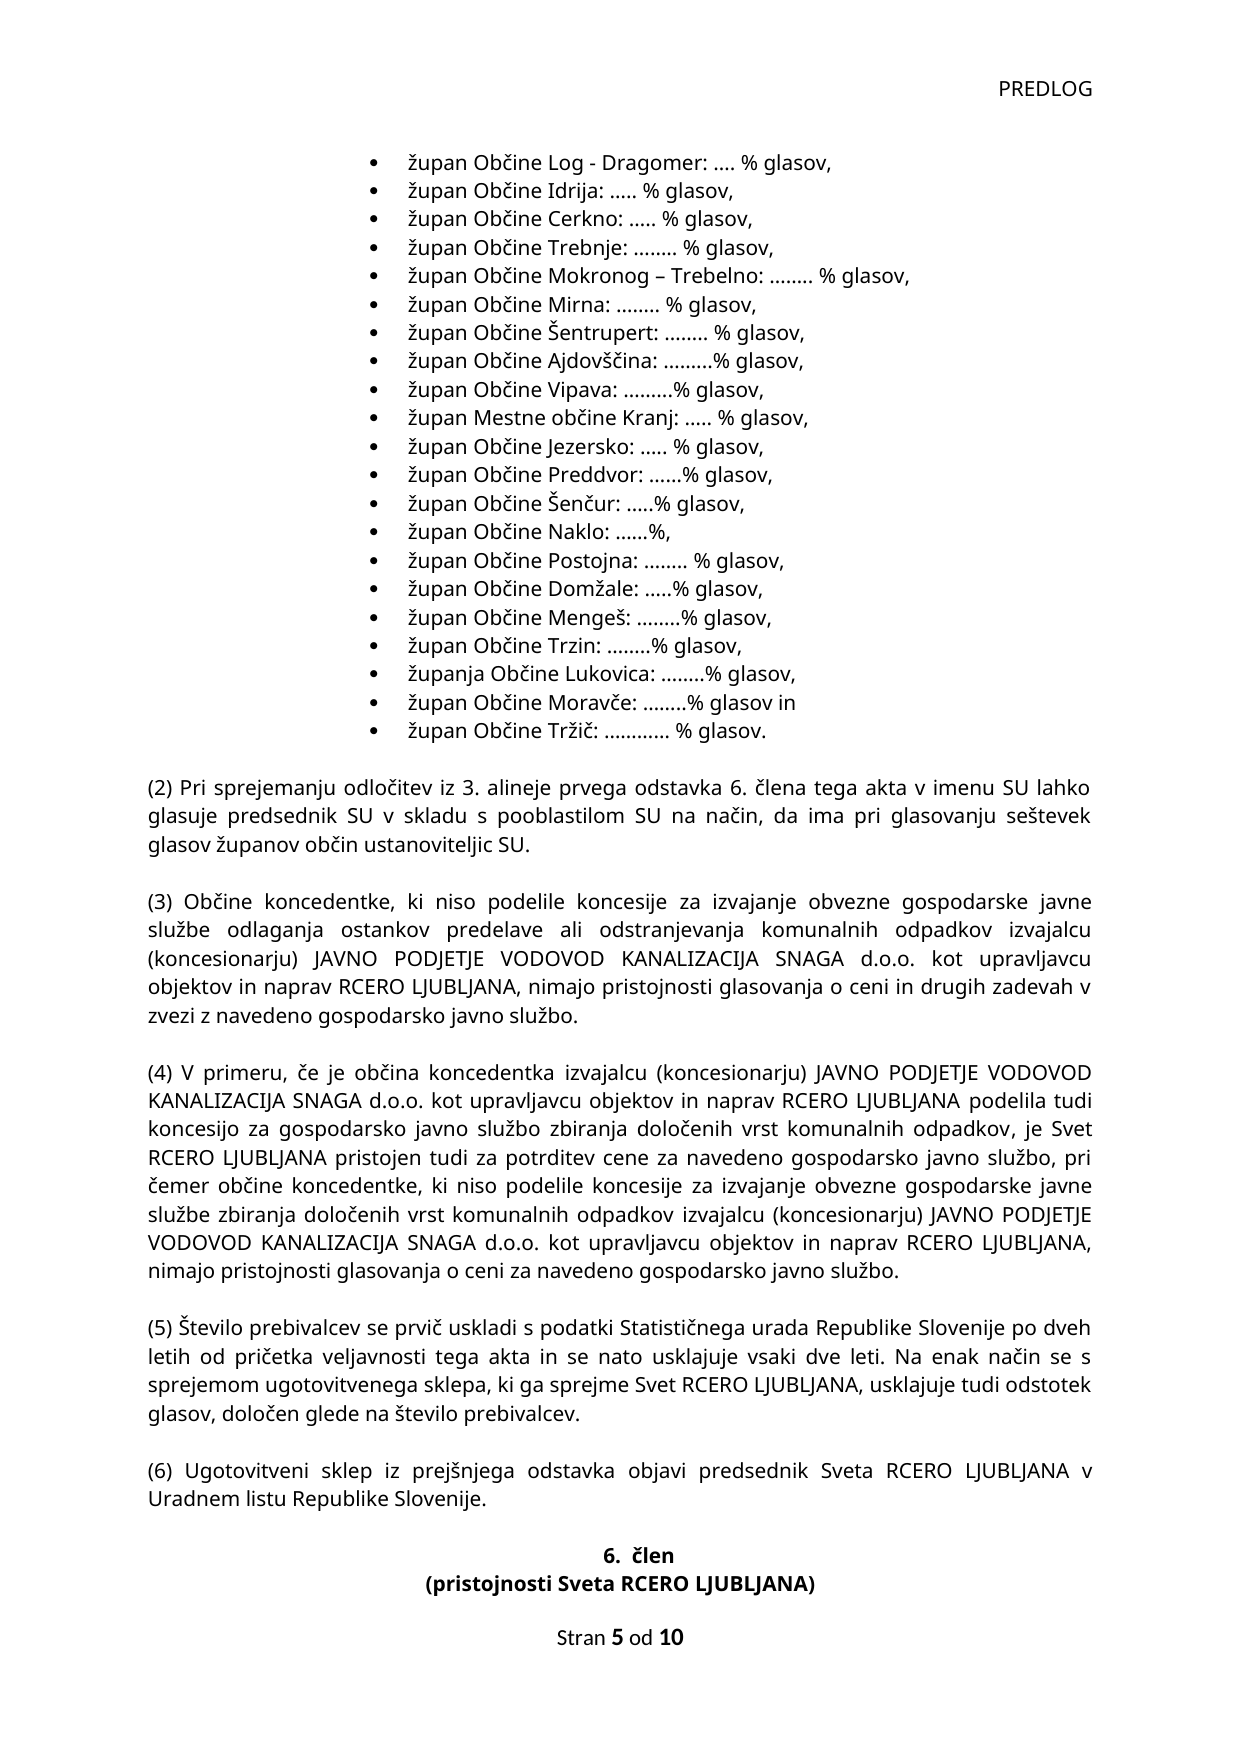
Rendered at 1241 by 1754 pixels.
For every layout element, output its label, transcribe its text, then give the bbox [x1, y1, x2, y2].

list župan Občine Mengeš: ……..% glasov, [370, 603, 1093, 631]
list župan Občine Preddvor: ……% glasov, [370, 460, 1093, 489]
list župan Občine Postojna: …….. % glasov, [370, 546, 1093, 574]
list župan Občine Šenčur: …..% glasov, [370, 489, 1093, 517]
list župan Občine Idrija: ….. % glasov, [370, 176, 1093, 204]
text (pristojnosti Sveta RCERO LJUBLJANA) [148, 1569, 1093, 1598]
text (4) V primeru, če je občina koncedentka izvajalcu (koncesionarju) JAVNO PODJETJE VODOVOD KANALIZACIJA SNAGA d.o.o. kot upravljavcu objektov in naprav RCERO LJUBLJANA podelila tudi koncesijo za gospodarsko javno službo zbiranja določenih vrst komunalnih odpadkov, je Svet RCERO LJUBLJANA pristojen tudi za potrditev cene za navedeno gospodarsko javno službo, pri čemer občine koncedentke, ki niso podelile koncesije za izvajanje obvezne gospodarske javne službe zbiranja določenih vrst komunalnih odpadkov izvajalcu (koncesionarju) JAVNO PODJETJE VODOVOD KANALIZACIJA SNAGA d.o.o. kot upravljavcu objektov in naprav RCERO LJUBLJANA, nimajo pristojnosti glasovanja o ceni za navedeno gospodarsko javno službo. [148, 1058, 1093, 1285]
list župan Občine Moravče: ……..% glasov in [370, 688, 1093, 716]
list župan Občine Šentrupert: …….. % glasov, [370, 318, 1093, 347]
list župan Občine Trebnje: …….. % glasov, [370, 233, 1093, 261]
text 6. člen [185, 1541, 1093, 1569]
list županja Občine Lukovica: ……..% glasov, [370, 659, 1093, 688]
list župan Občine Vipava: ……...% glasov, [370, 375, 1093, 403]
list župan Občine Ajdovščina: ……...% glasov, [370, 347, 1093, 375]
list župan Občine Jezersko: ….. % glasov, [370, 432, 1093, 460]
list župan Občine Naklo: ……%, [370, 517, 1093, 546]
text (2) Pri sprejemanju odločitev iz 3. alineje prvega odstavka 6. člena tega akta v imenu SU lahko glasuje predsednik SU v skladu s pooblastilom SU na način, da ima pri glasovanju seštevek glasov županov občin ustanoviteljic SU. [148, 773, 1093, 858]
list župan Občine Tržič: ………… % glasov. [370, 716, 1093, 745]
list župan Občine Cerkno: ….. % glasov, [370, 204, 1093, 233]
text (5) Število prebivalcev se prvič uskladi s podatki Statističnega urada Republike Slovenije po dveh letih od pričetka veljavnosti tega akta in se nato usklajuje vsaki dve leti. Na enak način se s sprejemom ugotovitvenega sklepa, ki ga sprejme Svet RCERO LJUBLJANA, usklajuje tudi odstotek glasov, določen glede na število prebivalcev. [148, 1313, 1093, 1427]
list župan Mestne občine Kranj: ….. % glasov, [370, 403, 1093, 432]
list župan Občine Domžale: …..% glasov, [370, 574, 1093, 603]
list župan Občine Mirna: …….. % glasov, [370, 290, 1093, 318]
text (6) Ugotovitveni sklep iz prejšnjega odstavka objavi predsednik Sveta RCERO LJUBLJANA v Uradnem listu Republike Slovenije. [148, 1456, 1093, 1513]
list župan Občine Log - Dragomer: …. % glasov, [370, 148, 1093, 176]
list župan Občine Trzin: ……..% glasov, [370, 631, 1093, 659]
text (3) Občine koncedentke, ki niso podelile koncesije za izvajanje obvezne gospodarske javne službe odlaganja ostankov predelave ali odstranjevanja komunalnih odpadkov izvajalcu (koncesionarju) JAVNO PODJETJE VODOVOD KANALIZACIJA SNAGA d.o.o. kot upravljavcu objektov in naprav RCERO LJUBLJANA, nimajo pristojnosti glasovanja o ceni in drugih zadevah v zvezi z navedeno gospodarsko javno službo. [148, 887, 1093, 1029]
list župan Občine Mokronog – Trebelno: …….. % glasov, [370, 261, 1093, 290]
